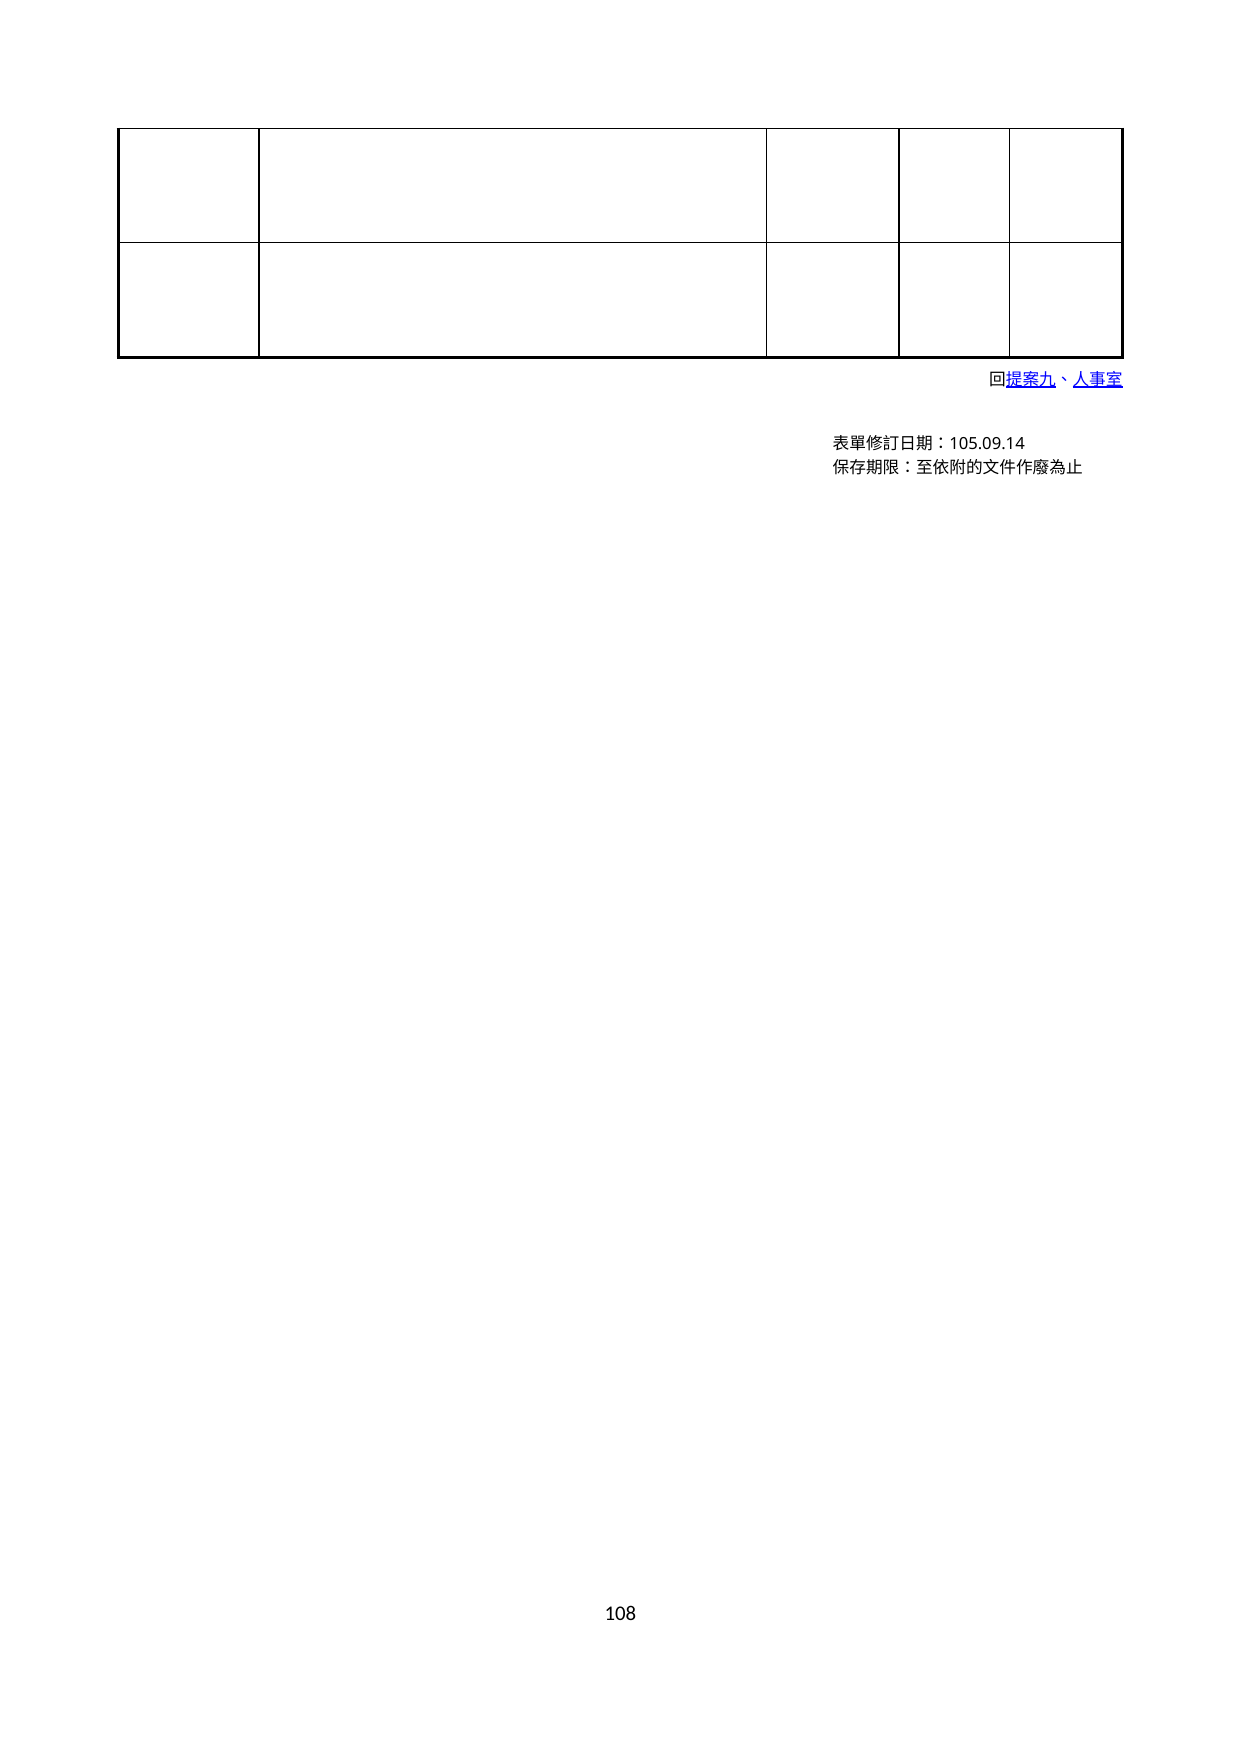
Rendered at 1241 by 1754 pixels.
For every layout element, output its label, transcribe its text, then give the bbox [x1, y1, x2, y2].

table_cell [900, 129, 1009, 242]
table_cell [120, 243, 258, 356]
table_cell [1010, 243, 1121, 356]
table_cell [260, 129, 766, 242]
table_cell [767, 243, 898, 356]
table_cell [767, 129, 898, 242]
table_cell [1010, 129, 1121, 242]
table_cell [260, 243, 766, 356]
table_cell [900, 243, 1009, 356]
text 回提案九、人事室 [118, 359, 1122, 396]
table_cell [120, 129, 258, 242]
